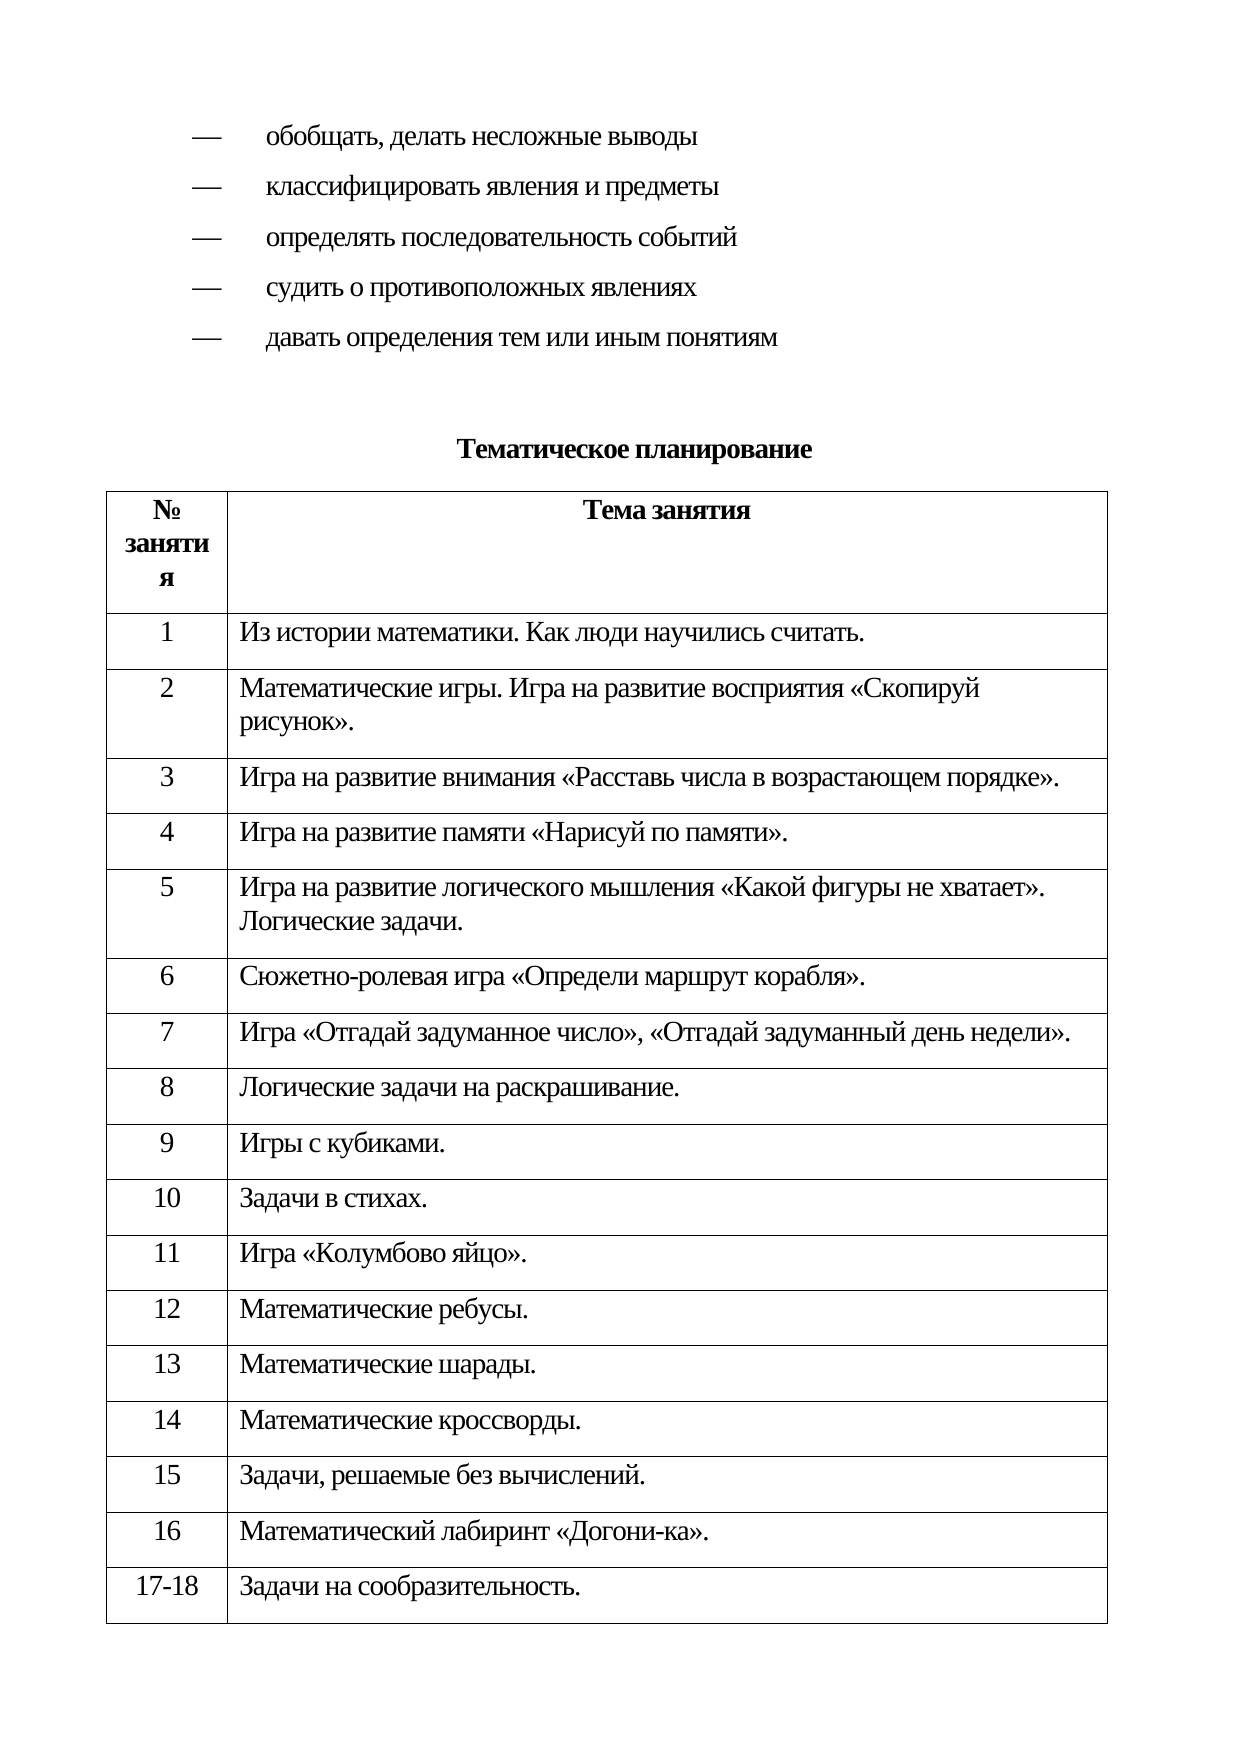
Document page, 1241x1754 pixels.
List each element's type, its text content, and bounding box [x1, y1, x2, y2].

table_cell Игра «Отгадай задуманное число», «Отгадай задуманный день недели». [228, 1014, 1107, 1068]
table_cell 9 [107, 1125, 227, 1179]
table_cell 7 [107, 1014, 227, 1068]
list обобщать, делать несложные выводы [118, 118, 1152, 152]
table_cell Математические ребусы. [228, 1291, 1107, 1345]
list судить о противоположных явлениях [118, 269, 1152, 303]
table_cell 10 [107, 1180, 227, 1234]
table_header № занятия [107, 492, 227, 613]
table_cell Математический лабиринт «Догони-ка». [228, 1513, 1107, 1567]
table_cell 3 [107, 759, 227, 813]
table_cell 13 [107, 1346, 227, 1401]
table_header Тема занятия [228, 492, 1107, 613]
table_cell 4 [107, 814, 227, 868]
list давать определения тем или иным понятиям [118, 319, 1152, 353]
table_cell 8 [107, 1069, 227, 1124]
table_cell Игра на развитие памяти «Нарисуй по памяти». [228, 814, 1107, 868]
table_cell 2 [107, 670, 227, 758]
table_cell 6 [107, 959, 227, 1013]
table_cell Сюжетно-ролевая игра «Определи маршрут корабля». [228, 959, 1107, 1013]
table_cell Задачи, решаемые без вычислений. [228, 1457, 1107, 1512]
table_cell Математические кроссворды. [228, 1402, 1107, 1456]
table_cell Задачи на сообразительность. [228, 1568, 1107, 1622]
table_cell Математические игры. Игра на развитие восприятия «Скопируй рисунок». [228, 670, 1107, 758]
table_cell Игра на развитие логического мышления «Какой фигуры не хватает». Логические задачи. [228, 870, 1107, 957]
table_cell 15 [107, 1457, 227, 1512]
table_cell Из истории математики. Как люди научились считать. [228, 614, 1107, 669]
table_cell Игры с кубиками. [228, 1125, 1107, 1179]
table_cell Игра «Колумбово яйцо». [228, 1236, 1107, 1290]
table_cell 11 [107, 1236, 227, 1290]
table_cell Игра на развитие внимания «Расставь числа в возрастающем порядке». [228, 759, 1107, 813]
table_cell Задачи в стихах. [228, 1180, 1107, 1234]
table_cell 12 [107, 1291, 227, 1345]
table_cell 16 [107, 1513, 227, 1567]
table_cell 5 [107, 870, 227, 957]
table_cell 17-18 [107, 1568, 227, 1622]
list классифицировать явления и предметы [118, 168, 1152, 202]
table_cell Математические шарады. [228, 1346, 1107, 1401]
list определять последовательность событий [118, 219, 1152, 252]
table_cell Логические задачи на раскрашивание. [228, 1069, 1107, 1124]
table_cell 14 [107, 1402, 227, 1456]
text Тематическое планирование [118, 431, 1152, 465]
table_cell 1 [107, 614, 227, 669]
